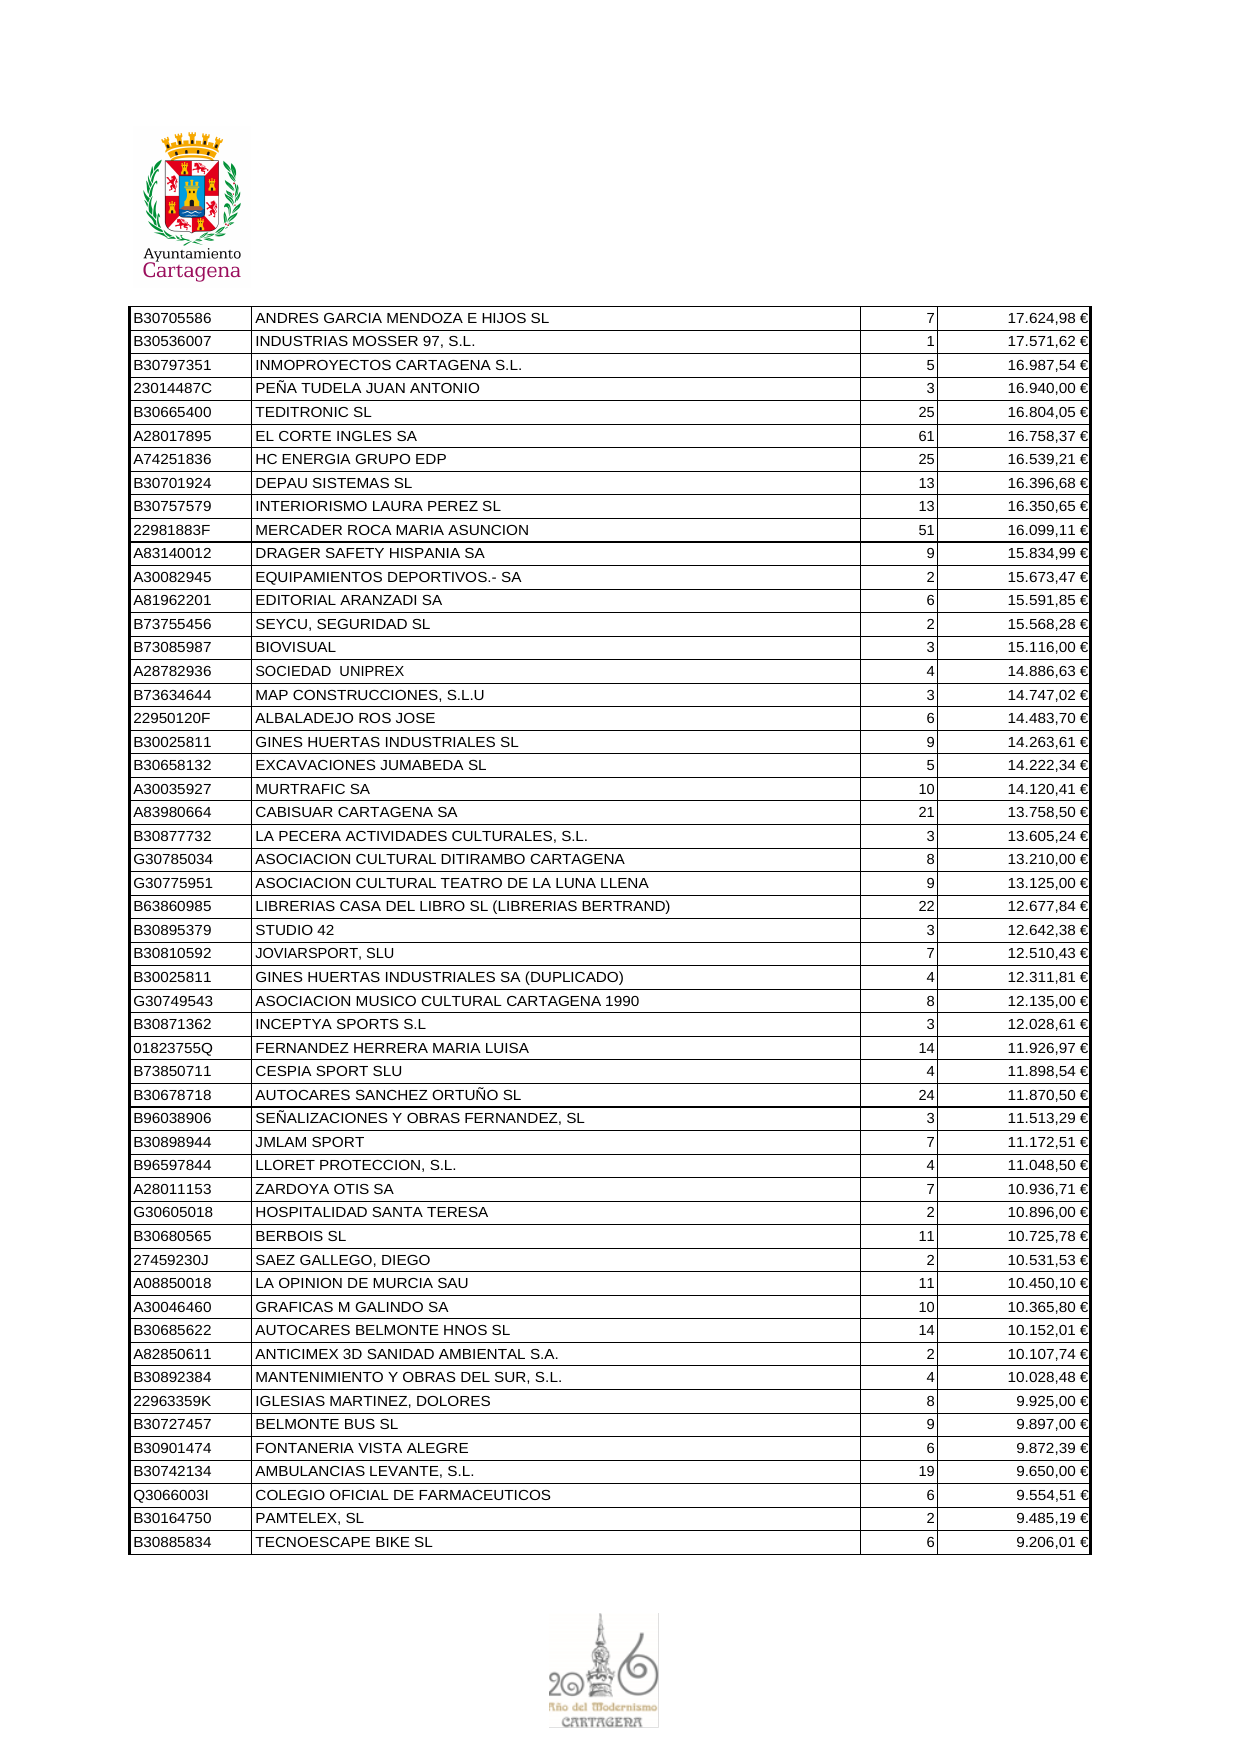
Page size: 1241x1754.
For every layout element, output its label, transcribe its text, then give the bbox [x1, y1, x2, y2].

table_cell A08850018 [131, 1272, 251, 1295]
table_cell 16.987,54 € [938, 354, 1089, 377]
table_cell 8 [861, 990, 937, 1012]
table_cell 12.677,84 € [938, 896, 1089, 918]
table_cell ANDRES GARCIA MENDOZA E HIJOS SL [252, 307, 860, 329]
table_cell ZARDOYA OTIS SA [252, 1178, 860, 1201]
table_cell A83140012 [131, 543, 251, 565]
table_cell B30685622 [131, 1319, 251, 1342]
table_cell TECNOESCAPE BIKE SL [252, 1531, 860, 1554]
table_cell 15.591,85 € [938, 590, 1089, 612]
table_cell JOVIARSPORT, SLU [252, 943, 860, 965]
table_cell 14 [861, 1319, 937, 1342]
table_cell B73634644 [131, 684, 251, 706]
table_cell 10.028,48 € [938, 1366, 1089, 1389]
table_cell 2 [861, 1202, 937, 1224]
table_cell B30871362 [131, 1013, 251, 1036]
picture [549, 1613, 661, 1729]
table_cell Q3066003I [131, 1484, 251, 1507]
table_cell 11.172,51 € [938, 1131, 1089, 1153]
table_cell DRAGER SAFETY HISPANIA SA [252, 543, 860, 565]
table_cell 11.898,54 € [938, 1060, 1089, 1083]
table_cell 7 [861, 307, 937, 329]
table_cell B30678718 [131, 1084, 251, 1106]
table_cell 10.450,10 € [938, 1272, 1089, 1295]
table_cell B73755456 [131, 613, 251, 636]
table_cell 9 [861, 872, 937, 894]
table_cell 11.513,29 € [938, 1108, 1089, 1130]
table_cell 9 [861, 731, 937, 753]
table_cell 13 [861, 472, 937, 494]
table_cell CABISUAR CARTAGENA SA [252, 801, 860, 824]
table_cell 14.263,61 € [938, 731, 1089, 753]
table_cell 9.485,19 € [938, 1508, 1089, 1530]
table_cell COLEGIO OFICIAL DE FARMACEUTICOS [252, 1484, 860, 1507]
table_cell GINES HUERTAS INDUSTRIALES SL [252, 731, 860, 753]
table_cell 7 [861, 943, 937, 965]
table_cell INCEPTYA SPORTS S.L [252, 1013, 860, 1036]
table_cell G30749543 [131, 990, 251, 1012]
table_cell 9 [861, 1414, 937, 1436]
table_cell 11 [861, 1272, 937, 1295]
table_cell 2 [861, 1508, 937, 1530]
table_cell 9.554,51 € [938, 1484, 1089, 1507]
table_cell 5 [861, 354, 937, 377]
table_cell MURTRAFIC SA [252, 778, 860, 800]
table_cell A74251836 [131, 448, 251, 471]
table_cell 3 [861, 825, 937, 847]
table_cell 9 [861, 543, 937, 565]
table_cell STUDIO 42 [252, 919, 860, 942]
table_cell INMOPROYECTOS CARTAGENA S.L. [252, 354, 860, 377]
table_cell 61 [861, 425, 937, 447]
table_cell 6 [861, 590, 937, 612]
table_cell LA OPINION DE MURCIA SAU [252, 1272, 860, 1295]
table_cell ANTICIMEX 3D SANIDAD AMBIENTAL S.A. [252, 1343, 860, 1365]
table_cell 14 [861, 1037, 937, 1059]
table_cell 6 [861, 1484, 937, 1507]
table_cell SOCIEDAD UNIPREX [252, 660, 860, 683]
table_cell EXCAVACIONES JUMABEDA SL [252, 754, 860, 777]
table_cell 13.210,00 € [938, 849, 1089, 871]
table_cell LIBRERIAS CASA DEL LIBRO SL (LIBRERIAS BERTRAND) [252, 896, 860, 918]
table_cell HOSPITALIDAD SANTA TERESA [252, 1202, 860, 1224]
table_cell 3 [861, 919, 937, 942]
table_cell ASOCIACION CULTURAL DITIRAMBO CARTAGENA [252, 849, 860, 871]
table_cell B30680565 [131, 1225, 251, 1248]
table_cell 4 [861, 1060, 937, 1083]
table_cell 10.107,74 € [938, 1343, 1089, 1365]
table_cell 11.926,97 € [938, 1037, 1089, 1059]
table_cell 3 [861, 684, 937, 706]
table_cell 2 [861, 1343, 937, 1365]
table_cell 22 [861, 896, 937, 918]
table_cell 17.624,98 € [938, 307, 1089, 329]
table_cell A82850611 [131, 1343, 251, 1365]
table_cell 01823755Q [131, 1037, 251, 1059]
table_cell 15.834,99 € [938, 543, 1089, 565]
table_cell ASOCIACION CULTURAL TEATRO DE LA LUNA LLENA [252, 872, 860, 894]
table_cell 10.936,71 € [938, 1178, 1089, 1201]
table_cell B30885834 [131, 1531, 251, 1554]
table_cell 15.116,00 € [938, 637, 1089, 659]
table_cell 12.642,38 € [938, 919, 1089, 942]
table_cell MAP CONSTRUCCIONES, S.L.U [252, 684, 860, 706]
table_cell 6 [861, 1531, 937, 1554]
table_cell 2 [861, 566, 937, 588]
table_cell B30025811 [131, 966, 251, 989]
table_cell B63860985 [131, 896, 251, 918]
table_cell 10.896,00 € [938, 1202, 1089, 1224]
table_cell EDITORIAL ARANZADI SA [252, 590, 860, 612]
table_cell A28782936 [131, 660, 251, 683]
table_cell B30757579 [131, 495, 251, 518]
table_cell JMLAM SPORT [252, 1131, 860, 1153]
table_cell 9.897,00 € [938, 1414, 1089, 1436]
table_cell 12.311,81 € [938, 966, 1089, 989]
table_cell 14.222,34 € [938, 754, 1089, 777]
table_cell AUTOCARES BELMONTE HNOS SL [252, 1319, 860, 1342]
table_cell PAMTELEX, SL [252, 1508, 860, 1530]
table_cell 16.539,21 € [938, 448, 1089, 471]
table_cell INDUSTRIAS MOSSER 97, S.L. [252, 331, 860, 353]
table_cell G30785034 [131, 849, 251, 871]
table_cell 22981883F [131, 519, 251, 541]
table_cell A30082945 [131, 566, 251, 588]
table_cell LLORET PROTECCION, S.L. [252, 1155, 860, 1177]
table_cell 13.758,50 € [938, 801, 1089, 824]
table_cell 17.571,62 € [938, 331, 1089, 353]
table_cell 3 [861, 637, 937, 659]
table_cell 6 [861, 707, 937, 730]
table_cell 14.886,63 € [938, 660, 1089, 683]
table_cell 25 [861, 401, 937, 424]
table_cell 2 [861, 613, 937, 636]
table_cell 11.870,50 € [938, 1084, 1089, 1106]
table_cell 7 [861, 1178, 937, 1201]
table_cell 11.048,50 € [938, 1155, 1089, 1177]
table_cell AMBULANCIAS LEVANTE, S.L. [252, 1461, 860, 1483]
table_cell 4 [861, 1155, 937, 1177]
table_cell PEÑA TUDELA JUAN ANTONIO [252, 378, 860, 400]
table_cell B30727457 [131, 1414, 251, 1436]
table_cell B30898944 [131, 1131, 251, 1153]
table_cell 12.510,43 € [938, 943, 1089, 965]
table_cell 19 [861, 1461, 937, 1483]
table_cell 5 [861, 754, 937, 777]
table_cell 3 [861, 378, 937, 400]
table_cell GRAFICAS M GALINDO SA [252, 1296, 860, 1318]
table_cell 10 [861, 778, 937, 800]
table_cell INTERIORISMO LAURA PEREZ SL [252, 495, 860, 518]
table_cell B30536007 [131, 331, 251, 353]
table_cell B30895379 [131, 919, 251, 942]
table_cell ALBALADEJO ROS JOSE [252, 707, 860, 730]
table_cell SEÑALIZACIONES Y OBRAS FERNANDEZ, SL [252, 1108, 860, 1130]
table_cell B30705586 [131, 307, 251, 329]
table_cell AUTOCARES SANCHEZ ORTUÑO SL [252, 1084, 860, 1106]
table_cell B30742134 [131, 1461, 251, 1483]
table_cell 14.747,02 € [938, 684, 1089, 706]
table_cell SAEZ GALLEGO, DIEGO [252, 1249, 860, 1271]
table_cell 10.152,01 € [938, 1319, 1089, 1342]
table_cell 16.396,68 € [938, 472, 1089, 494]
table_cell A28011153 [131, 1178, 251, 1201]
table_cell 10.531,53 € [938, 1249, 1089, 1271]
table_cell 4 [861, 1366, 937, 1389]
table_cell G30775951 [131, 872, 251, 894]
table_cell B30658132 [131, 754, 251, 777]
table_cell 12.028,61 € [938, 1013, 1089, 1036]
table_cell 9.925,00 € [938, 1390, 1089, 1412]
table_cell BELMONTE BUS SL [252, 1414, 860, 1436]
table_cell B30892384 [131, 1366, 251, 1389]
table_cell 27459230J [131, 1249, 251, 1271]
table_cell 4 [861, 660, 937, 683]
table_cell HC ENERGIA GRUPO EDP [252, 448, 860, 471]
table_cell B96597844 [131, 1155, 251, 1177]
table_cell 51 [861, 519, 937, 541]
table_cell 11 [861, 1225, 937, 1248]
table_cell B30164750 [131, 1508, 251, 1530]
table_cell 10.365,80 € [938, 1296, 1089, 1318]
table_cell 14.483,70 € [938, 707, 1089, 730]
table_cell 22963359K [131, 1390, 251, 1412]
table_cell EL CORTE INGLES SA [252, 425, 860, 447]
table_cell FERNANDEZ HERRERA MARIA LUISA [252, 1037, 860, 1059]
table_cell 13.125,00 € [938, 872, 1089, 894]
table_cell 16.940,00 € [938, 378, 1089, 400]
table_cell 3 [861, 1013, 937, 1036]
table_cell B73085987 [131, 637, 251, 659]
table_cell B30025811 [131, 731, 251, 753]
table_cell 16.099,11 € [938, 519, 1089, 541]
table_cell 8 [861, 1390, 937, 1412]
table_cell 13.605,24 € [938, 825, 1089, 847]
table_cell 10.725,78 € [938, 1225, 1089, 1248]
table_cell IGLESIAS MARTINEZ, DOLORES [252, 1390, 860, 1412]
table_cell 6 [861, 1437, 937, 1459]
table_cell 3 [861, 1108, 937, 1130]
table_cell 23014487C [131, 378, 251, 400]
table_cell B30665400 [131, 401, 251, 424]
table_cell B30797351 [131, 354, 251, 377]
table_cell A30046460 [131, 1296, 251, 1318]
table_cell A81962201 [131, 590, 251, 612]
table_cell SEYCU, SEGURIDAD SL [252, 613, 860, 636]
table_cell B73850711 [131, 1060, 251, 1083]
table_cell 15.568,28 € [938, 613, 1089, 636]
table_cell BERBOIS SL [252, 1225, 860, 1248]
table_cell MERCADER ROCA MARIA ASUNCION [252, 519, 860, 541]
table_cell B30701924 [131, 472, 251, 494]
table_cell 9.206,01 € [938, 1531, 1089, 1554]
table_cell B30901474 [131, 1437, 251, 1459]
table_cell B30877732 [131, 825, 251, 847]
table_cell 16.758,37 € [938, 425, 1089, 447]
table_cell 15.673,47 € [938, 566, 1089, 588]
table_cell 9.872,39 € [938, 1437, 1089, 1459]
table_cell 21 [861, 801, 937, 824]
table_cell TEDITRONIC SL [252, 401, 860, 424]
table_cell 13 [861, 495, 937, 518]
table_cell 1 [861, 331, 937, 353]
table_cell 22950120F [131, 707, 251, 730]
table_cell 14.120,41 € [938, 778, 1089, 800]
table_cell A30035927 [131, 778, 251, 800]
table_cell EQUIPAMIENTOS DEPORTIVOS.- SA [252, 566, 860, 588]
table_cell ASOCIACION MUSICO CULTURAL CARTAGENA 1990 [252, 990, 860, 1012]
table_cell 2 [861, 1249, 937, 1271]
table_cell G30605018 [131, 1202, 251, 1224]
table_cell A83980664 [131, 801, 251, 824]
table_cell 9.650,00 € [938, 1461, 1089, 1483]
table_cell B96038906 [131, 1108, 251, 1130]
table_cell GINES HUERTAS INDUSTRIALES SA (DUPLICADO) [252, 966, 860, 989]
table_cell 7 [861, 1131, 937, 1153]
table_cell 25 [861, 448, 937, 471]
table_cell LA PECERA ACTIVIDADES CULTURALES, S.L. [252, 825, 860, 847]
table_cell 12.135,00 € [938, 990, 1089, 1012]
table_cell DEPAU SISTEMAS SL [252, 472, 860, 494]
table_cell 24 [861, 1084, 937, 1106]
table_cell 8 [861, 849, 937, 871]
table_cell MANTENIMIENTO Y OBRAS DEL SUR, S.L. [252, 1366, 860, 1389]
table_cell FONTANERIA VISTA ALEGRE [252, 1437, 860, 1459]
table_cell 16.804,05 € [938, 401, 1089, 424]
table_cell BIOVISUAL [252, 637, 860, 659]
table_cell A28017895 [131, 425, 251, 447]
table_cell 10 [861, 1296, 937, 1318]
table_cell 16.350,65 € [938, 495, 1089, 518]
table_cell B30810592 [131, 943, 251, 965]
table_cell CESPIA SPORT SLU [252, 1060, 860, 1083]
table_cell 4 [861, 966, 937, 989]
